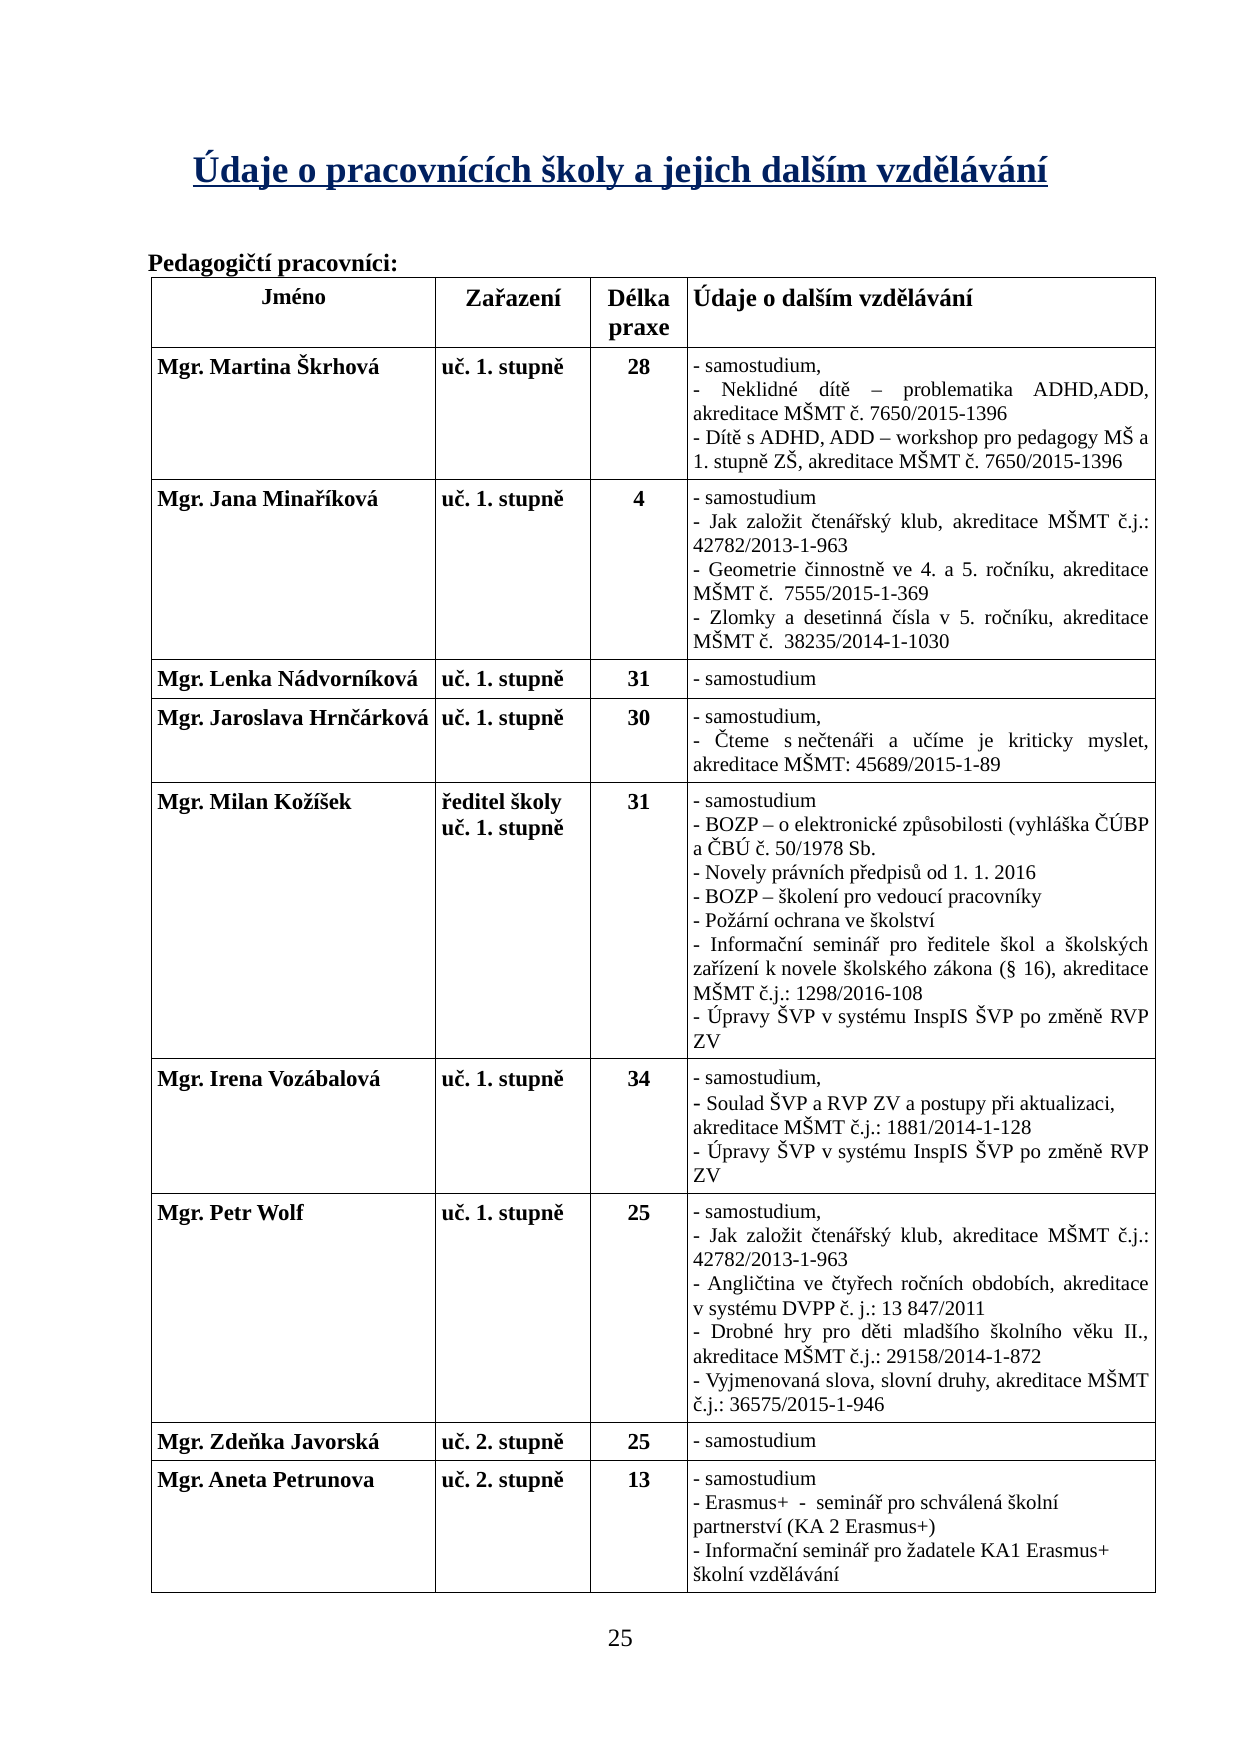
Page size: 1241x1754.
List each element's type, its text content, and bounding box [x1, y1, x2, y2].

table_cell uč. 1. stupně [436, 348, 590, 479]
table_cell Mgr. Irena Vozábalová [152, 1059, 435, 1193]
table_cell uč. 1. stupně [436, 660, 590, 697]
table_cell - samostudium, - Neklidné dítě – problematika ADHD,ADD, akreditace MŠMT č. 7650/2015-1396 - Dítě s ADHD, ADD – workshop pro pedagogy MŠ a 1. stupně ZŠ, akreditace MŠMT č. 7650/2015-1396 [688, 348, 1155, 479]
table_cell 31 [591, 783, 687, 1058]
table_cell uč. 1. stupně [436, 1059, 590, 1193]
table_cell - samostudium, - Soulad ŠVP a RVP ZV a postupy při aktualizaci, akreditace MŠMT č.j.: 1881/2014-1-128 - Úpravy ŠVP v systému InspIS ŠVP po změně RVP ZV [688, 1059, 1155, 1193]
table_cell 25 [591, 1423, 687, 1460]
table_cell uč. 1. stupně [436, 699, 590, 782]
table_cell Mgr. Jaroslava Hrnčárková [152, 699, 435, 782]
table_cell Mgr. Martina Škrhová [152, 348, 435, 479]
table_cell uč. 1. stupně [436, 480, 590, 659]
table_cell ředitel školy uč. 1. stupně [436, 783, 590, 1058]
table_cell Mgr. Jana Minaříková [152, 480, 435, 659]
text Údaje o pracovnících školy a jejich dalším vzdělávání [148, 148, 1093, 191]
table_cell uč. 2. stupně [436, 1423, 590, 1460]
table_cell Mgr. Lenka Nádvorníková [152, 660, 435, 697]
table_cell - samostudium - Jak založit čtenářský klub, akreditace MŠMT č.j.: 42782/2013-1-963 - Geometrie činnostně ve 4. a 5. ročníku, akreditace MŠMT č. 7555/2015-1-369 - Zlomky a desetinná čísla v 5. ročníku, akreditace MŠMT č. 38235/2014-1-1030 [688, 480, 1155, 659]
table_cell Mgr. Milan Kožíšek [152, 783, 435, 1058]
table_cell - samostudium - BOZP – o elektronické způsobilosti (vyhláška ČÚBP a ČBÚ č. 50/1978 Sb. - Novely právních předpisů od 1. 1. 2016 - BOZP – školení pro vedoucí pracovníky - Požární ochrana ve školství - Informační seminář pro ředitele škol a školských zařízení k novele školského zákona (§ 16), akreditace MŠMT č.j.: 1298/2016-108 - Úpravy ŠVP v systému InspIS ŠVP po změně RVP ZV [688, 783, 1155, 1058]
table_cell - samostudium, - Jak založit čtenářský klub, akreditace MŠMT č.j.: 42782/2013-1-963 - Angličtina ve čtyřech ročních obdobích, akreditace v systému DVPP č. j.: 13 847/2011 - Drobné hry pro děti mladšího školního věku II., akreditace MŠMT č.j.: 29158/2014-1-872 - Vyjmenovaná slova, slovní druhy, akreditace MŠMT č.j.: 36575/2015-1-946 [688, 1194, 1155, 1421]
table_cell 13 [591, 1461, 687, 1592]
table_header Délka praxe [591, 278, 687, 346]
table_cell 34 [591, 1059, 687, 1193]
text Pedagogičtí pracovníci: [148, 248, 1093, 277]
table_cell uč. 2. stupně [436, 1461, 590, 1592]
table_header Údaje o dalším vzdělávání [688, 278, 1155, 346]
table_cell 4 [591, 480, 687, 659]
table_cell - samostudium [688, 1423, 1155, 1460]
table_cell 25 [591, 1194, 687, 1421]
table_cell Mgr. Aneta Petrunova [152, 1461, 435, 1592]
table_cell - samostudium, - Čteme s nečtenáři a učíme je kriticky myslet, akreditace MŠMT: 45689/2015-1-89 [688, 699, 1155, 782]
table_header Jméno [152, 278, 435, 346]
table_cell 28 [591, 348, 687, 479]
table_cell Mgr. Petr Wolf [152, 1194, 435, 1421]
table_cell 30 [591, 699, 687, 782]
table_header Zařazení [436, 278, 590, 346]
table_cell - samostudium [688, 660, 1155, 697]
table_cell Mgr. Zdeňka Javorská [152, 1423, 435, 1460]
table_cell 31 [591, 660, 687, 697]
table_cell uč. 1. stupně [436, 1194, 590, 1421]
table_cell - samostudium - Erasmus+ - seminář pro schválená školní partnerství (KA 2 Erasmus+) - Informační seminář pro žadatele KA1 Erasmus+ školní vzdělávání [688, 1461, 1155, 1592]
